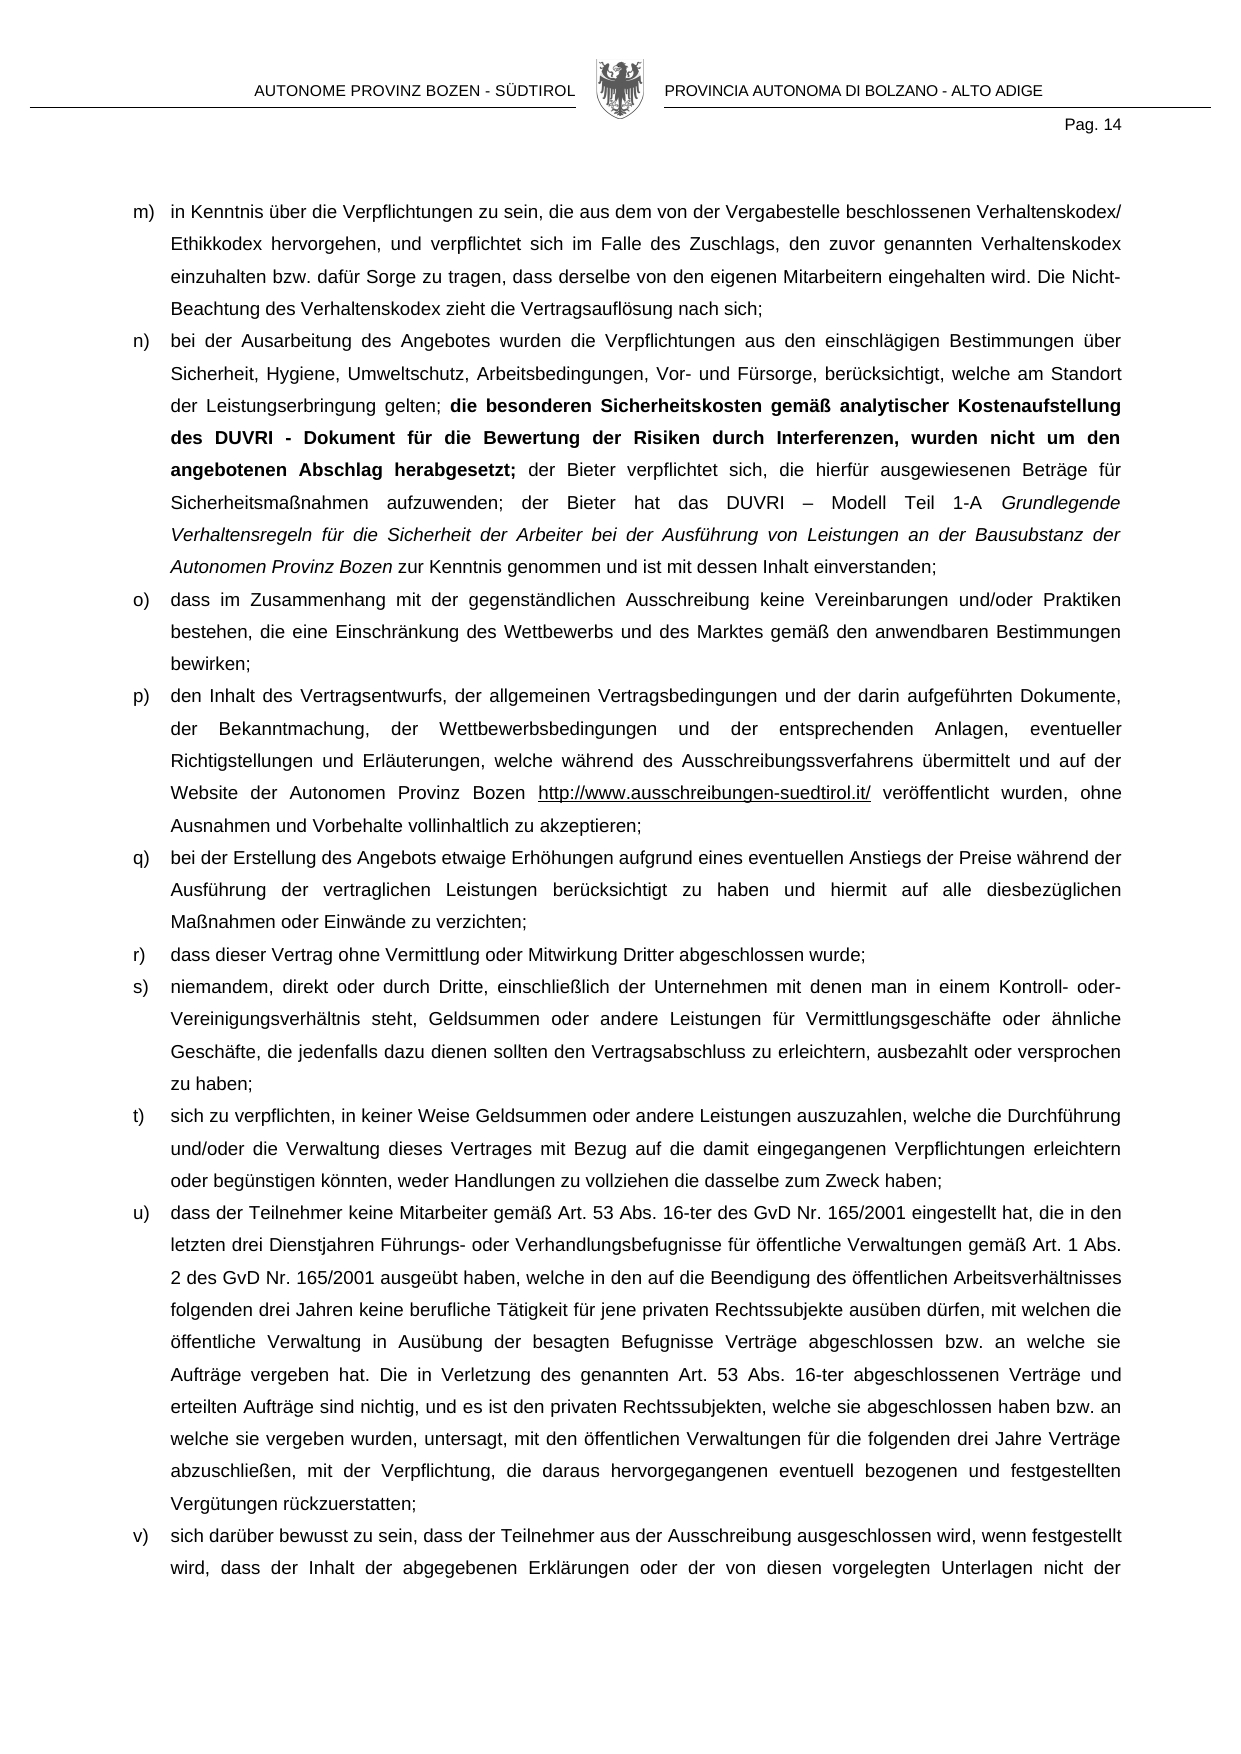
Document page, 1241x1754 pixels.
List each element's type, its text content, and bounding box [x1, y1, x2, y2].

list sich zu verpflichten, in keiner Weise Geldsummen oder andere Leistungen auszuzahlen, welche die Durchführung und/oder die Verwaltung dieses Vertrages mit Bezug auf die damit eingegangenen Verpflichtungen erleichtern oder begünstigen könnten, weder Handlungen zu vollziehen die dasselbe zum Zweck haben; [133, 1105, 1122, 1191]
picture [596, 59, 644, 119]
list bei der Ausarbeitung des Angebotes wurden die Verpflichtungen aus den einschlägigen Bestimmungen über Sicherheit, Hygiene, Umweltschutz, Arbeitsbedingungen, Vor- und Fürsorge, berücksichtigt, welche am Standort der Leistungserbringung gelten; die besonderen Sicherheitskosten gemäß analytischer Kostenaufstellung des DUVRI - Dokument für die Bewertung der Risiken durch Interferenzen, wurden nicht um den angebotenen Abschlag herabgesetzt; der Bieter verpflichtet sich, die hierfür ausgewiesenen Beträge für Sicherheitsmaßnahmen aufzuwenden; der Bieter hat das DUVRI – Modell Teil 1-A Grundlegende Verhaltensregeln für die Sicherheit der Arbeiter bei der Ausführung von Leistungen an der Bausubstanz der Autonomen Provinz Bozen zur Kenntnis genommen und ist mit dessen Inhalt einverstanden; [133, 330, 1122, 578]
list niemandem, direkt oder durch Dritte, einschließlich der Unternehmen mit denen man in einem Kontroll- oder- Vereinigungsverhältnis steht, Geldsummen oder andere Leistungen für Vermittlungsgeschäfte oder ähnliche Geschäfte, die jedenfalls dazu dienen sollten den Vertragsabschluss zu erleichtern, ausbezahlt oder versprochen zu haben; [133, 976, 1122, 1094]
list in Kenntnis über die Verpflichtungen zu sein, die aus dem von der Vergabestelle beschlossenen Verhaltenskodex/ Ethikkodex hervorgehen, und verpflichtet sich im Falle des Zuschlags, den zuvor genannten Verhaltenskodex einzuhalten bzw. dafür Sorge zu tragen, dass derselbe von den eigenen Mitarbeitern eingehalten wird. Die Nicht- Beachtung des Verhaltenskodex zieht die Vertragsauflösung nach sich; [133, 201, 1122, 319]
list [133, 1525, 1122, 1579]
list bei der Erstellung des Angebots etwaige Erhöhungen aufgrund eines eventuellen Anstiegs der Preise während der Ausführung der vertraglichen Leistungen berücksichtigt zu haben und hiermit auf alle diesbezüglichen Maßnahmen oder Einwände zu verzichten; [133, 847, 1122, 933]
list dass der Teilnehmer keine Mitarbeiter gemäß Art. 53 Abs. 16-ter des GvD Nr. 165/2001 eingestellt hat, die in den letzten drei Dienstjahren Führungs- oder Verhandlungsbefugnisse für öffentliche Verwaltungen gemäß Art. 1 Abs. 2 des GvD Nr. 165/2001 ausgeübt haben, welche in den auf die Beendigung des öffentlichen Arbeitsverhältnisses folgenden drei Jahren keine berufliche Tätigkeit für jene privaten Rechtssubjekte ausüben dürfen, mit welchen die öffentliche Verwaltung in Ausübung der besagten Befugnisse Verträge abgeschlossen bzw. an welche sie Aufträge vergeben hat. Die in Verletzung des genannten Art. 53 Abs. 16-ter abgeschlossenen Verträge und erteilten Aufträge sind nichtig, und es ist den privaten Rechtssubjekten, welche sie abgeschlossen haben bzw. an welche sie vergeben wurden, untersagt, mit den öffentlichen Verwaltungen für die folgenden drei Jahre Verträge abzuschließen, mit der Verpflichtung, die daraus hervorgegangenen eventuell bezogenen und festgestellten Vergütungen rückzuerstatten; [133, 1202, 1122, 1514]
list den Inhalt des Vertragsentwurfs, der allgemeinen Vertragsbedingungen und der darin aufgeführten Dokumente, der Bekanntmachung, der Wettbewerbsbedingungen und der entsprechenden Anlagen, eventueller Richtigstellungen und Erläuterungen, welche während des Ausschreibungssverfahrens übermittelt und auf der Website der Autonomen Provinz Bozen http://www.ausschreibungen-suedtirol.it/ veröffentlicht wurden, ohne Ausnahmen und Vorbehalte vollinhaltlich zu akzeptieren; [133, 685, 1122, 836]
list dass im Zusammenhang mit der gegenständlichen Ausschreibung keine Vereinbarungen und/oder Praktiken bestehen, die eine Einschränkung des Wettbewerbs und des Marktes gemäß den anwendbaren Bestimmungen bewirken; [133, 588, 1122, 674]
list dass dieser Vertrag ohne Vermittlung oder Mitwirkung Dritter abgeschlossen wurde; [133, 943, 1122, 965]
